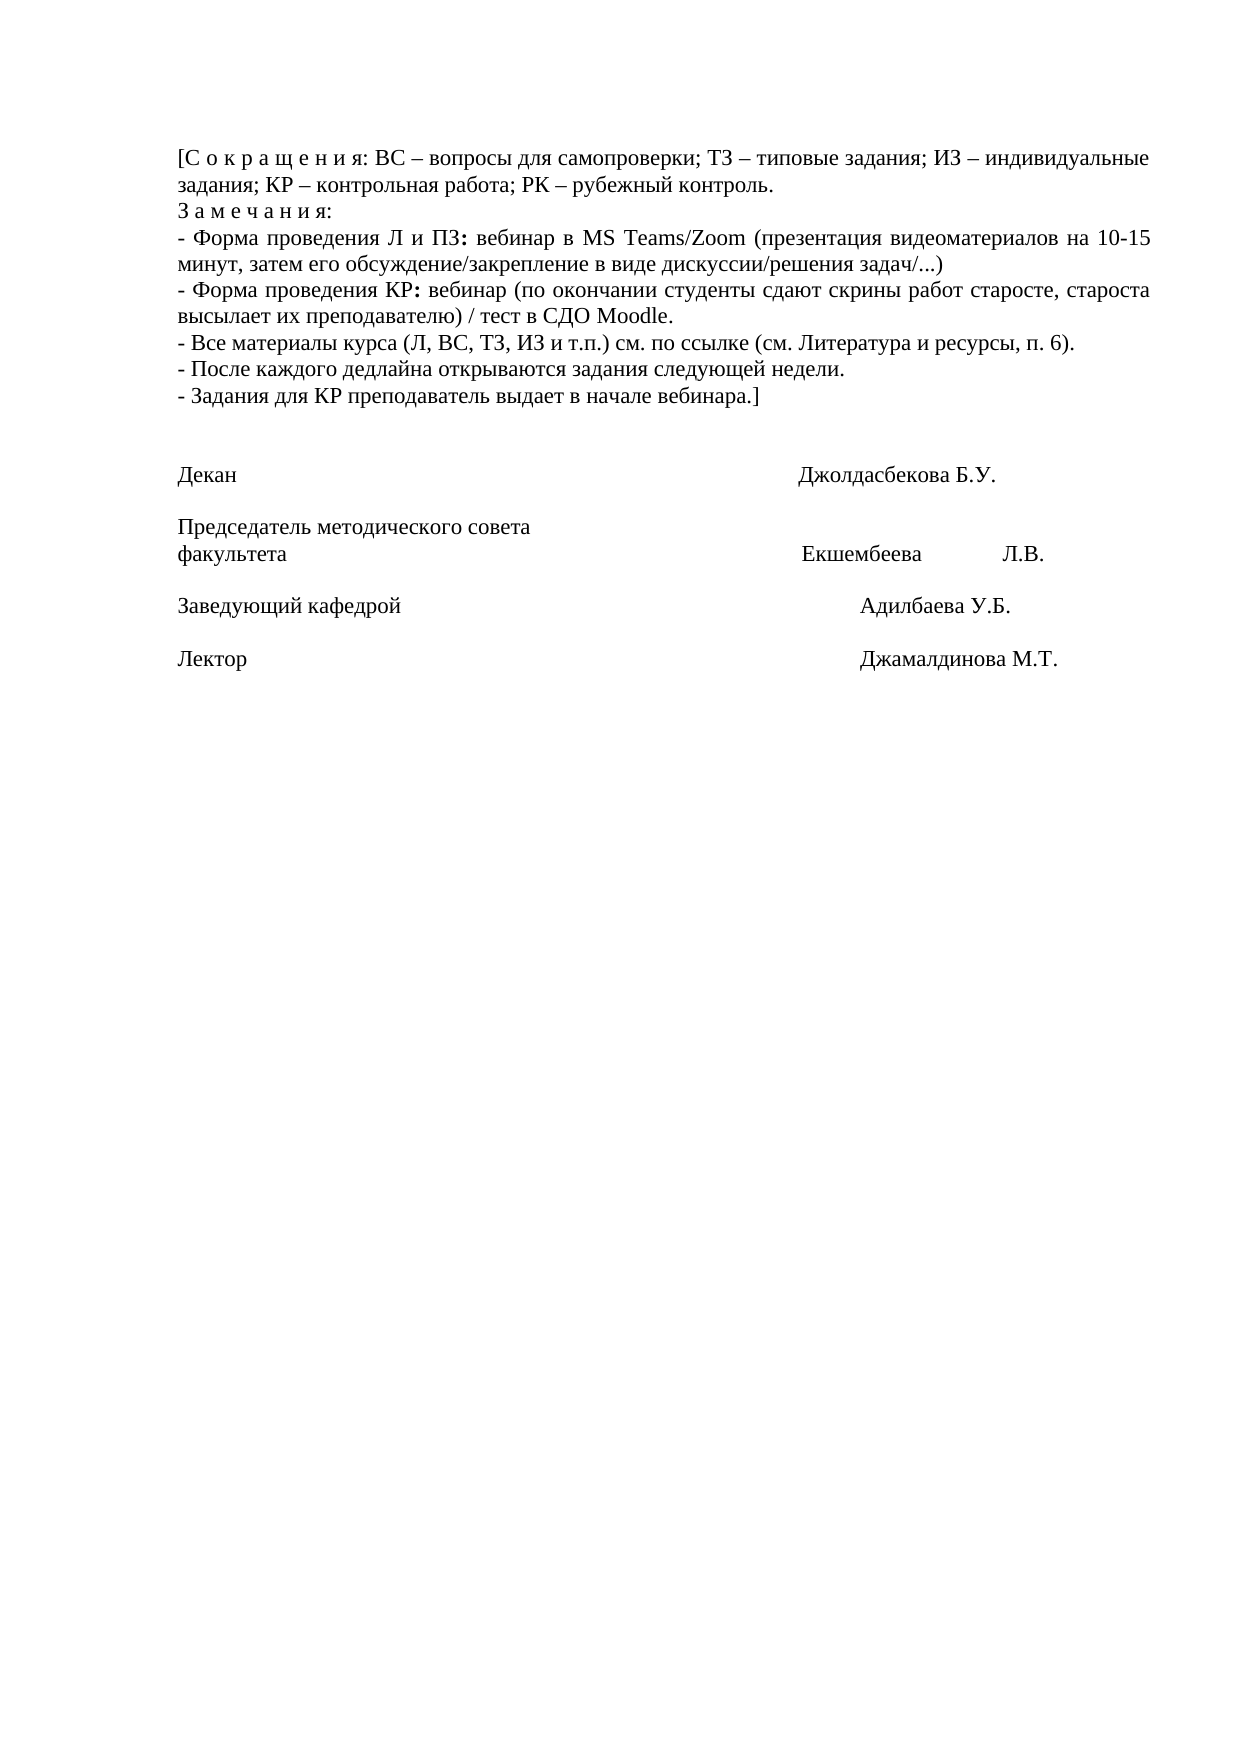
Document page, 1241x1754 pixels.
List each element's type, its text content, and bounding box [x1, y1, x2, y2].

text [С о к р а щ е н и я: ВС – вопросы для самопроверки; ТЗ – типовые задания; ИЗ – индивидуальные задания; КР – контрольная работа; РК – рубежный контроль. [177, 144, 1152, 197]
text Заведующий кафедрой Адилбаева У.Б. [177, 592, 1152, 619]
text З а м е ч а н и я: [177, 197, 1152, 223]
text - Форма проведения Л и ПЗ: вебинар в MS Teams/Zoom (презентация видеоматериалов на 10-15 минут, затем его обсуждение/закрепление в виде дискуссии/решения задач/...) [177, 223, 1152, 276]
text факультета Екшембеева Л.В. [177, 540, 1152, 592]
text - Задания для КР преподаватель выдает в начале вебинара.] [177, 382, 1152, 408]
text Председатель методического совета [177, 513, 1152, 540]
text - Все материалы курса (Л, ВС, ТЗ, ИЗ и т.п.) см. по ссылке (см. Литература и ресурсы, п. 6). [177, 329, 1152, 355]
text - Форма проведения КР: вебинар (по окончании студенты сдают скрины работ старосте, староста высылает их преподавателю) / тест в СДО Moodle. [177, 276, 1152, 329]
text Лектор Джамалдинова М.Т. [177, 645, 1152, 672]
text Декан Джолдасбекова Б.У. [177, 461, 1152, 487]
text - После каждого дедлайна открываются задания следующей недели. [177, 355, 1152, 382]
